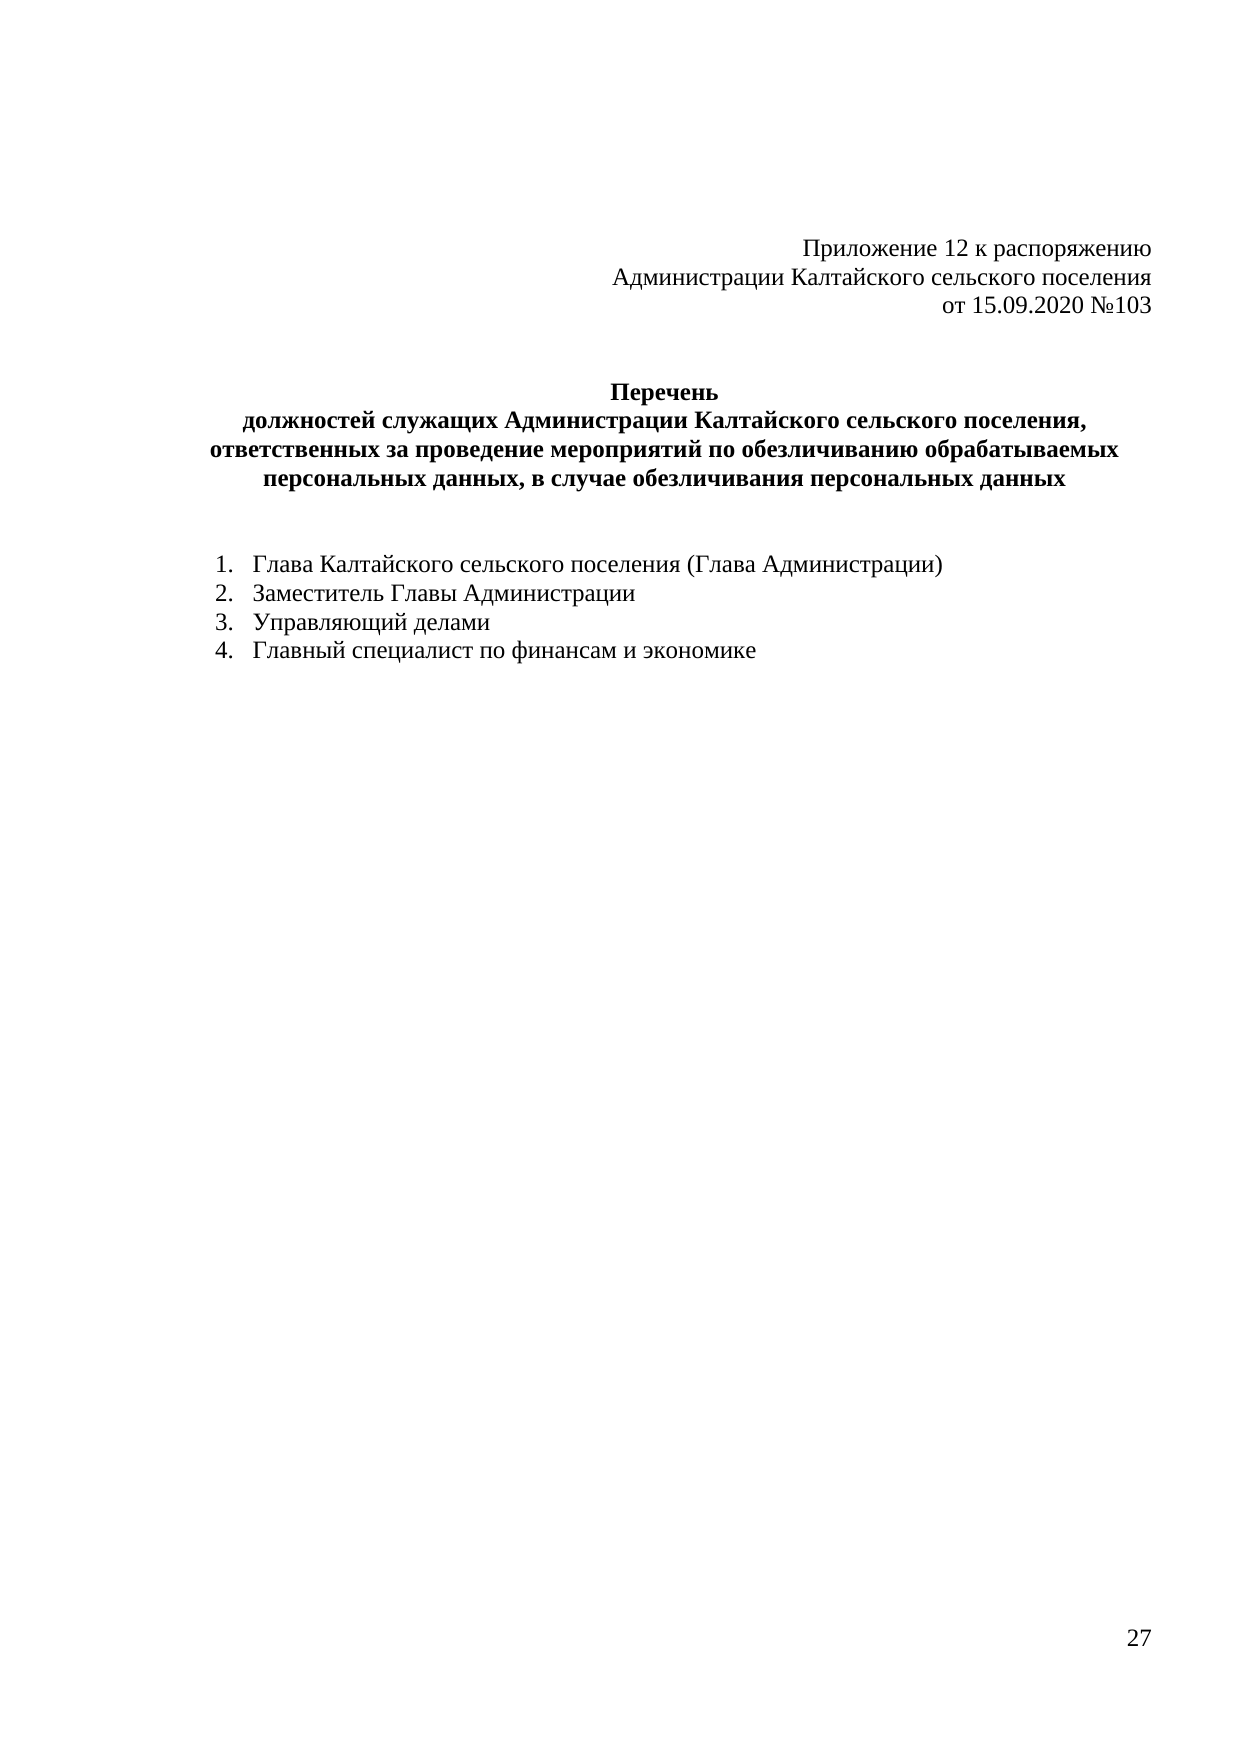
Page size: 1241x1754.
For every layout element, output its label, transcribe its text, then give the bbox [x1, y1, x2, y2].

text Перечень [177, 377, 1152, 406]
text Администрации Калтайского сельского поселения [177, 262, 1152, 291]
text от 15.09.2020 №103 [177, 291, 1152, 319]
list Глава Калтайского сельского поселения (Глава Администрации) [215, 549, 1152, 578]
list Заместитель Главы Администрации [215, 578, 1152, 607]
text Приложение 12 к распоряжению [177, 233, 1152, 262]
text должностей служащих Администрации Калтайского сельского поселения, [177, 406, 1152, 434]
list Управляющий делами [215, 607, 1152, 636]
list Главный специалист по финансам и экономике [215, 636, 1152, 664]
text ответственных за проведение мероприятий по обезличиванию обрабатываемых персональных данных, в случае обезличивания персональных данных [177, 434, 1152, 492]
